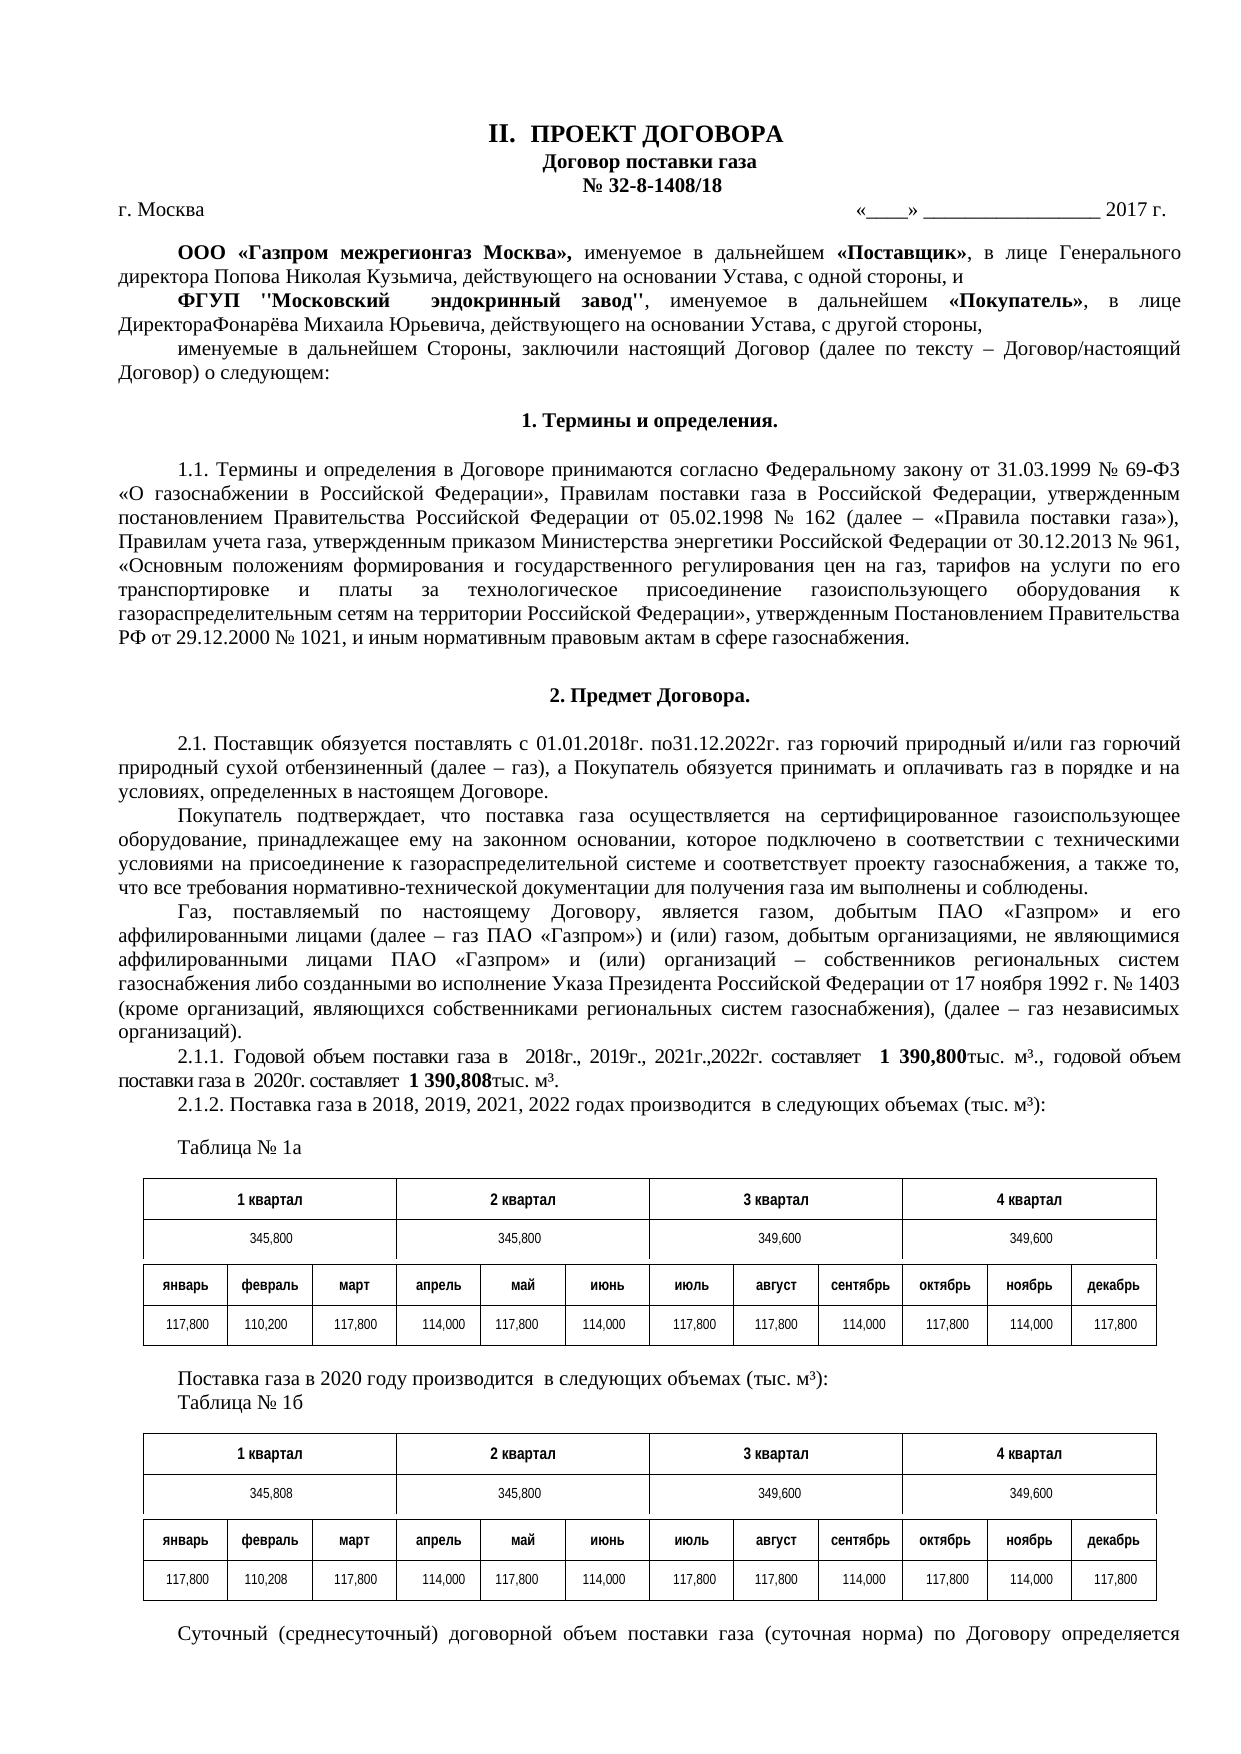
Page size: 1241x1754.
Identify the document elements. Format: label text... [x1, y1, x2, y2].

table_cell 345,800 [397, 1475, 649, 1514]
table_cell 114,000 [988, 1561, 1071, 1600]
table_cell 117,800 [650, 1561, 733, 1600]
table_header май [481, 1265, 565, 1305]
list ПРОЕКТ ДОГОВОРА [118, 117, 1181, 148]
table_cell 117,800 [650, 1306, 733, 1345]
text 2.1. Поставщик обязуется поставлять с 01.01.2018г. по31.12.2022г. газ горючий природный и/или газ горючий природный сухой отбензиненный (далее – газ), а Покупатель обязуется принимать и оплачивать газ в порядке и на условиях, определенных в настоящем Договоре. [118, 731, 1181, 803]
text Таблица № 1б [118, 1390, 1181, 1414]
text Поставка газа в 2020 году производится в следующих объемах (тыс. м³): [118, 1366, 1181, 1390]
table_header декабрь [1072, 1520, 1156, 1559]
table_cell 117,800 [481, 1306, 565, 1345]
text Таблица № 1а [118, 1135, 1181, 1159]
table_header октябрь [903, 1265, 987, 1305]
table_cell 114,000 [566, 1306, 649, 1345]
text именуемые в дальнейшем Стороны, заключили настоящий Договор (далее по тексту – Договор/настоящий Договор) о следующем: [118, 336, 1181, 384]
table_cell 117,800 [1072, 1561, 1156, 1600]
text Газ, поставляемый по настоящему Договору, является газом, добытым ПАО «Газпром» и его аффилированными лицами (далее – газ ПАО «Газпром») и (или) газом, добытым организациями, не являющимися аффилированными лицами ПАО «Газпром» и (или) организаций – собственников региональных систем газоснабжения либо созданными во исполнение Указа Президента Российской Федерации от 17 ноября 1992 г. № 1403 (кроме организаций, являющихся собственниками региональных систем газоснабжения), (далее – газ независимых организаций). [118, 899, 1181, 1043]
table_cell 117,800 [734, 1306, 818, 1345]
table_cell 349,600 [650, 1220, 902, 1259]
table_header 2 квартал [397, 1179, 649, 1219]
table_cell 349,600 [903, 1220, 1156, 1259]
table_header 2 квартал [397, 1434, 649, 1473]
table_header март [313, 1520, 396, 1559]
table_header 4 квартал [903, 1434, 1156, 1473]
table_header 1 квартал [144, 1179, 396, 1219]
table_cell 117,800 [313, 1561, 396, 1600]
table_header 1 квартал [144, 1434, 396, 1473]
table_header июнь [566, 1265, 649, 1305]
text 2.1.2. Поставка газа в 2018, 2019, 2021, 2022 годах производится в следующих объемах (тыс. м³): [118, 1092, 1181, 1116]
text г. Москва «____» _________________ 2017 г. [118, 197, 1181, 221]
table_cell 117,800 [1072, 1306, 1156, 1345]
table_header сентябрь [819, 1265, 902, 1305]
table_header июль [650, 1520, 733, 1559]
text 2. Предмет Договора. [118, 683, 1181, 707]
table_cell 114,000 [819, 1306, 902, 1345]
table_header февраль [228, 1520, 312, 1559]
table_cell 117,800 [144, 1306, 227, 1345]
text 2.1.1. Годовой объем поставки газа в 2018г., 2019г., 2021г.,2022г. составляет 1 390,800тыс. м³., годовой объем поставки газа в 2020г. составляет 1 390,808тыс. м³. [118, 1043, 1181, 1092]
table_cell 114,000 [988, 1306, 1071, 1345]
table_header май [481, 1520, 565, 1559]
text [118, 1620, 1181, 1644]
table_cell 110,200 [228, 1306, 312, 1345]
table_header ноябрь [988, 1265, 1071, 1305]
table_header 4 квартал [903, 1179, 1156, 1219]
table_cell 114,000 [397, 1561, 480, 1600]
table_cell 345,800 [144, 1220, 396, 1259]
table_header сентябрь [819, 1520, 902, 1559]
table_header октябрь [903, 1520, 987, 1559]
table_cell 117,800 [734, 1561, 818, 1600]
text Договор поставки газа [118, 148, 1181, 173]
table_header март [313, 1265, 396, 1305]
table_cell 114,000 [397, 1306, 480, 1345]
table_header апрель [397, 1520, 480, 1559]
table_header июль [650, 1265, 733, 1305]
table_cell 345,808 [144, 1475, 396, 1514]
table_cell 117,800 [144, 1561, 227, 1600]
text 1.1. Термины и определения в Договоре принимаются согласно Федеральному закону от 31.03.1999 № 69-ФЗ «О газоснабжении в Российской Федерации», Правилам поставки газа в Российской Федерации, утвержденным постановлением Правительства Российской Федерации от 05.02.1998 № 162 (далее – «Правила поставки газа»), Правилам учета газа, утвержденным приказом Министерства энергетики Российской Федерации от 30.12.2013 № 961, «Основным положениям формирования и государственного регулирования цен на газ, тарифов на услуги по его транспортировке и платы за технологическое присоединение газоиспользующего оборудования к газораспределительным сетям на территории Российской Федерации», утвержденным Постановлением Правительства РФ от 29.12.2000 № 1021, и иным нормативным правовым актам в сфере газоснабжения. [118, 456, 1181, 649]
table_cell 117,800 [903, 1306, 987, 1345]
table_cell 345,800 [397, 1220, 649, 1259]
table_cell 110,208 [228, 1561, 312, 1600]
table_cell 117,800 [903, 1561, 987, 1600]
table_header август [734, 1520, 818, 1559]
text 1. Термины и определения. [118, 408, 1181, 432]
table_header 3 квартал [650, 1179, 902, 1219]
table_cell 117,800 [481, 1561, 565, 1600]
table_cell 114,000 [566, 1561, 649, 1600]
text № 32-8-1408/18 [118, 173, 1181, 197]
table_cell 349,600 [903, 1475, 1156, 1514]
text Покупатель подтверждает, что поставка газа осуществляется на сертифицированное газоиспользующее оборудование, принадлежащее ему на законном основании, которое подключено в соответствии с техническими условиями на присоединение к газораспределительной системе и соответствует проекту газоснабжения, а также то, что все требования нормативно-технической документации для получения газа им выполнены и соблюдены. [118, 803, 1181, 899]
table_header апрель [397, 1265, 480, 1305]
table_header август [734, 1265, 818, 1305]
table_header декабрь [1072, 1265, 1156, 1305]
table_header июнь [566, 1520, 649, 1559]
text ФГУП ''Московский эндокринный завод'', именуемое в дальнейшем «Покупатель», в лице ДиректораФонарёва Михаила Юрьевича, действующего на основании Устава, с другой стороны, [118, 288, 1181, 336]
table_cell 114,000 [819, 1561, 902, 1600]
text ООО «Газпром межрегионгаз Москва», именуемое в дальнейшем «Поставщик», в лице Генерального директора Попова Николая Кузьмича, действующего на основании Устава, с одной стороны, и [118, 240, 1181, 288]
table_cell 349,600 [650, 1475, 902, 1514]
table_header январь [144, 1265, 227, 1305]
table_header 3 квартал [650, 1434, 902, 1473]
table_header ноябрь [988, 1520, 1071, 1559]
table_header февраль [228, 1265, 312, 1305]
table_header январь [144, 1520, 227, 1559]
table_cell 117,800 [313, 1306, 396, 1345]
